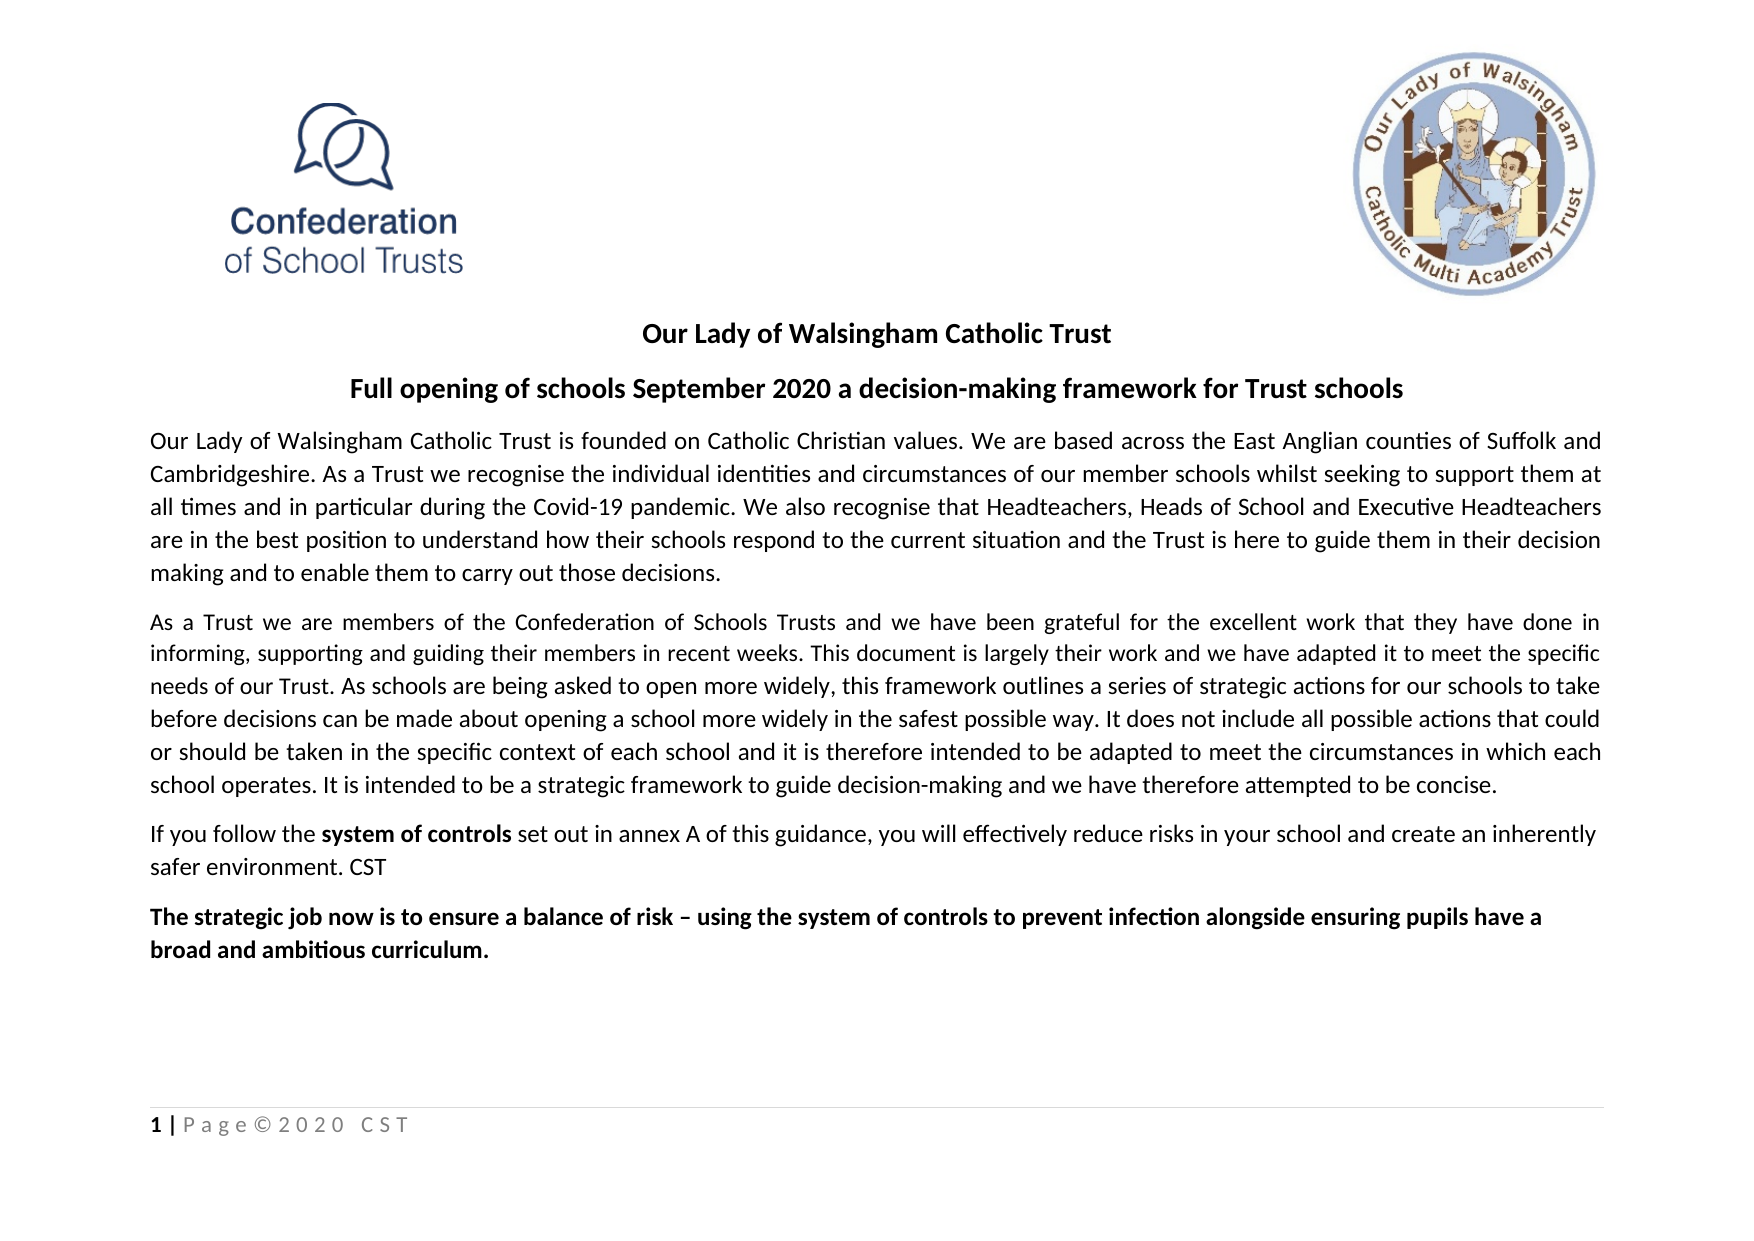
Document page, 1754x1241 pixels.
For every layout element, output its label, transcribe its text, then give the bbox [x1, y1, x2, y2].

picture [1343, 44, 1604, 304]
text As a Trust we are members of the Confederation of Schools Trusts and we have been grateful for the excellent work that they have done in informing, supporting and guiding their members in recent weeks. This document is largely their work and we have adapted it to meet the specific needs of our Trust. As schools are being asked to open more widely, this framework outlines a series of strategic actions for our schools to take before decisions can be made about opening a school more widely in the safest possible way. It does not include all possible actions that could or should be taken in the specific context of each school and it is therefore intended to be adapted to meet the circumstances in which each school operates. It is intended to be a strategic framework to guide decision-making and we have therefore attempted to be concise. [150, 607, 1604, 799]
text The strategic job now is to ensure a balance of risk – using the system of controls to prevent infection alongside ensuring pupils have a broad and ambitious curriculum. [150, 901, 1604, 964]
text If you follow the system of controls set out in annex A of this guidance, you will effectively reduce risks in your school and create an inherently safer environment. CST [150, 818, 1604, 882]
text Full opening of schools September 2020 a decision-making framework for Trust schools [150, 370, 1604, 406]
text Our Lady of Walsingham Catholic Trust [150, 315, 1604, 351]
picture [225, 103, 469, 297]
text Our Lady of Walsingham Catholic Trust is founded on Catholic Christian values. We are based across the East Anglian counties of Suffolk and Cambridgeshire. As a Trust we recognise the individual identities and circumstances of our member schools whilst seeking to support them at all times and in particular during the Covid-19 pandemic. We also recognise that Headteachers, Heads of School and Executive Headteachers are in the best position to understand how their schools respond to the current situation and the Trust is here to guide them in their decision making and to enable them to carry out those decisions. [150, 426, 1604, 588]
